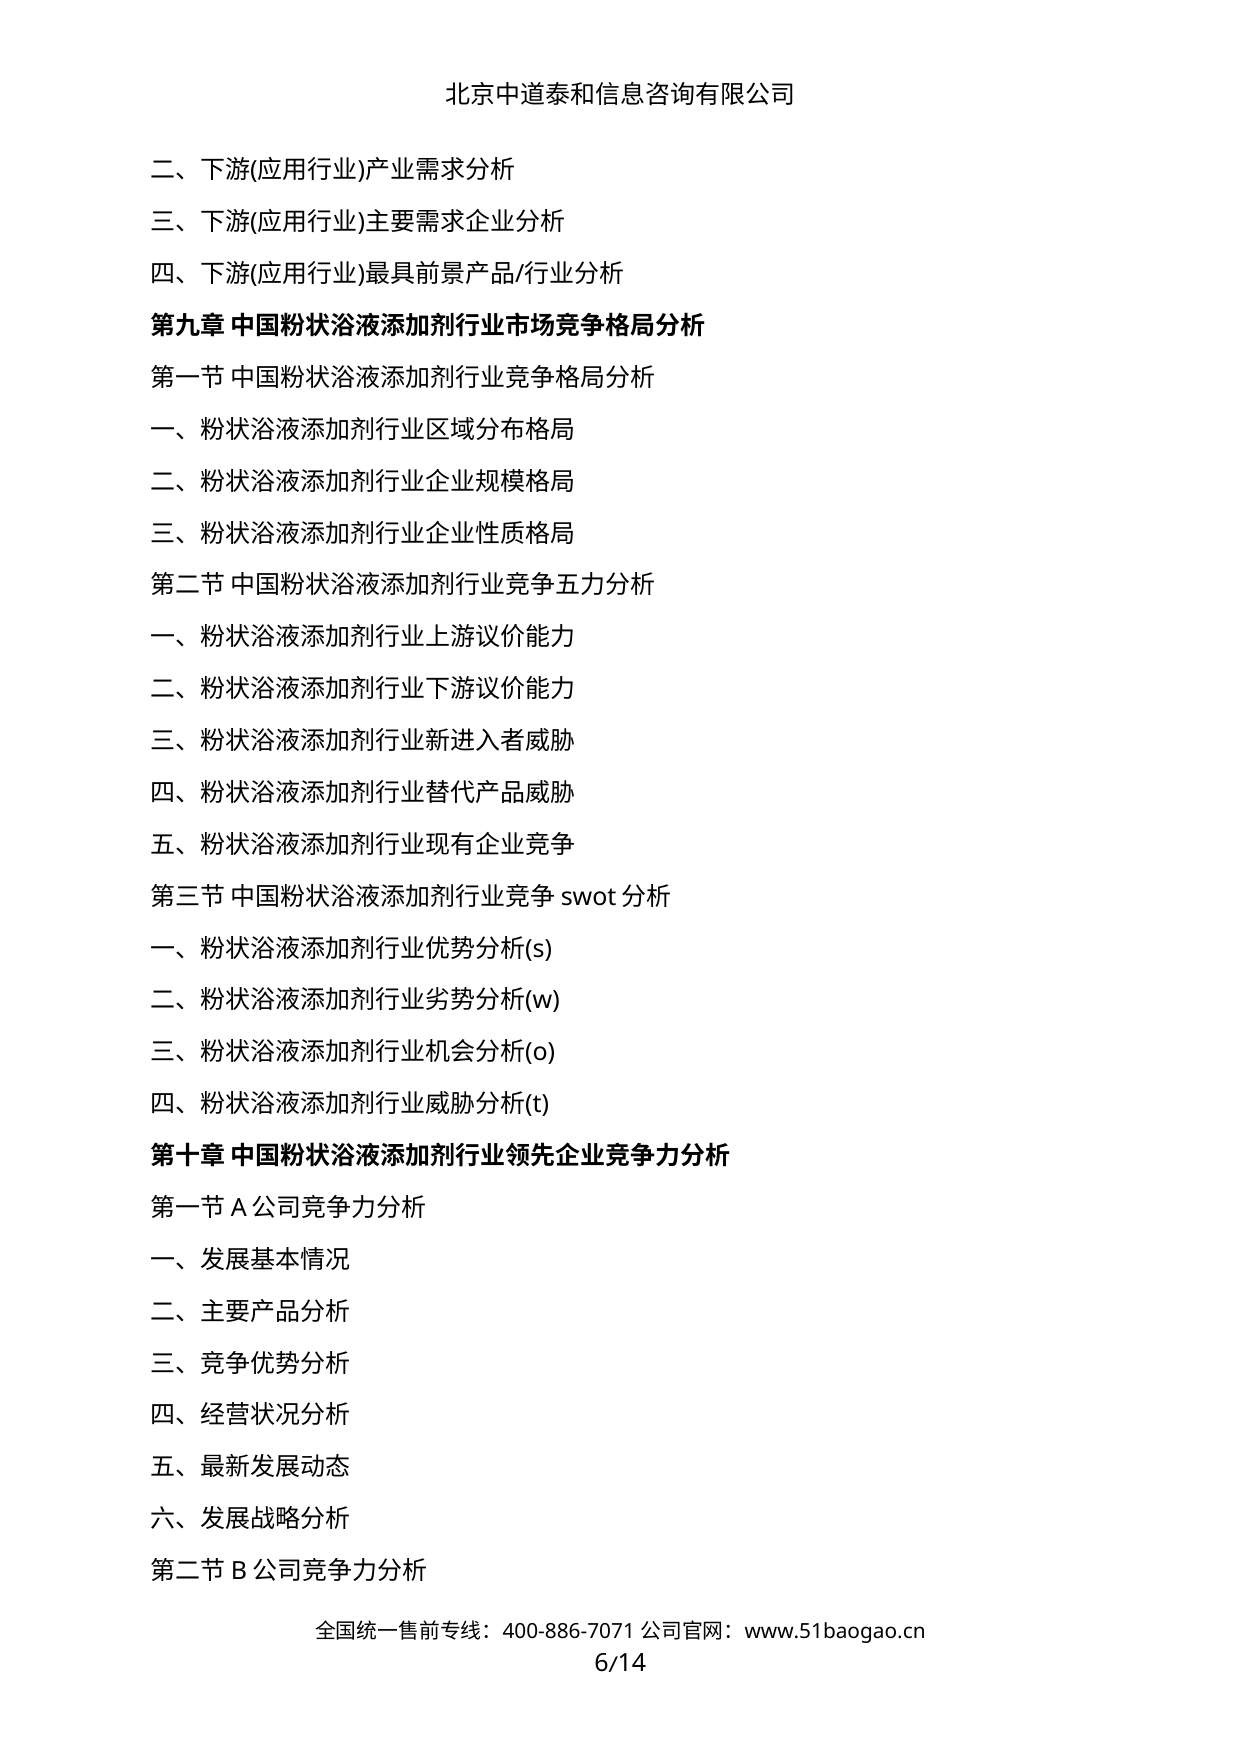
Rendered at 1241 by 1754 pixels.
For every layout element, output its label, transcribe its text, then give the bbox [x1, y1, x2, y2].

text 一、粉状浴液添加剂行业优势分析(s) [150, 928, 1090, 964]
text 三、竞争优势分析 [150, 1343, 1090, 1379]
text 三、粉状浴液添加剂行业机会分析(o) [150, 1032, 1090, 1068]
text 四、经营状况分析 [150, 1395, 1090, 1431]
text 二、粉状浴液添加剂行业劣势分析(w) [150, 980, 1090, 1016]
text 第二节 B公司竞争力分析 [150, 1551, 1090, 1587]
text 一、发展基本情况 [150, 1239, 1090, 1276]
text 六、发展战略分析 [150, 1499, 1090, 1535]
text 三、下游(应用行业)主要需求企业分析 [150, 202, 1090, 238]
text 三、粉状浴液添加剂行业企业性质格局 [150, 513, 1090, 549]
text 第二节 中国粉状浴液添加剂行业竞争五力分析 [150, 565, 1090, 601]
text 第九章 中国粉状浴液添加剂行业市场竞争格局分析 [150, 306, 1090, 342]
text 三、粉状浴液添加剂行业新进入者威胁 [150, 721, 1090, 757]
text 第十章 中国粉状浴液添加剂行业领先企业竞争力分析 [150, 1136, 1090, 1172]
text 一、粉状浴液添加剂行业上游议价能力 [150, 617, 1090, 653]
text 二、粉状浴液添加剂行业企业规模格局 [150, 461, 1090, 497]
text 五、粉状浴液添加剂行业现有企业竞争 [150, 824, 1090, 861]
text 二、粉状浴液添加剂行业下游议价能力 [150, 669, 1090, 705]
text 第三节 中国粉状浴液添加剂行业竞争swot分析 [150, 876, 1090, 912]
text 一、粉状浴液添加剂行业区域分布格局 [150, 409, 1090, 446]
text 四、下游(应用行业)最具前景产品/行业分析 [150, 254, 1090, 290]
text 五、最新发展动态 [150, 1447, 1090, 1483]
text 二、主要产品分析 [150, 1291, 1090, 1327]
text 二、下游(应用行业)产业需求分析 [150, 150, 1090, 186]
text 四、粉状浴液添加剂行业威胁分析(t) [150, 1084, 1090, 1120]
text 第一节 A公司竞争力分析 [150, 1187, 1090, 1224]
text 第一节 中国粉状浴液添加剂行业竞争格局分析 [150, 357, 1090, 394]
text 四、粉状浴液添加剂行业替代产品威胁 [150, 772, 1090, 809]
